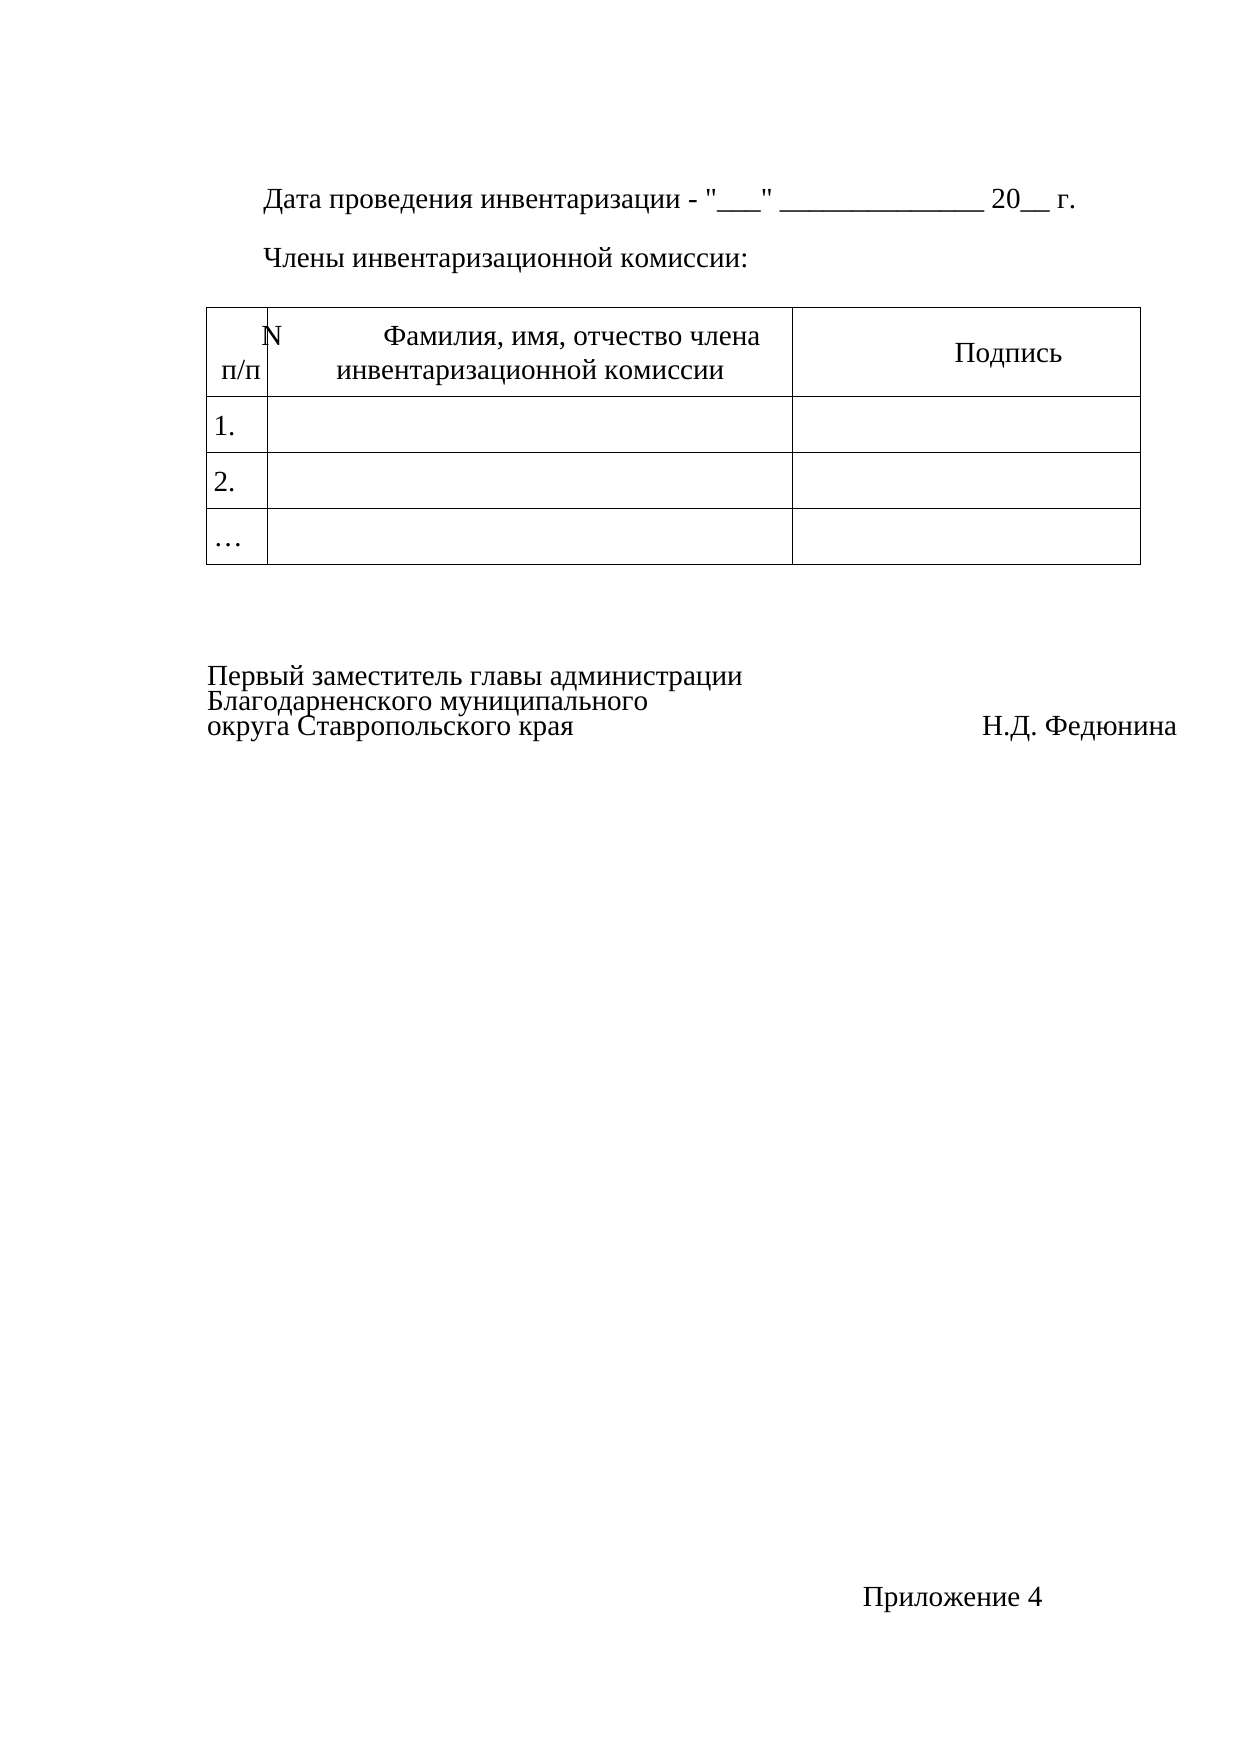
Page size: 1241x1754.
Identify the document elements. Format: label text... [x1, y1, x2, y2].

table_header Подпись [793, 308, 1140, 396]
table_cell [793, 509, 1140, 564]
text Члены инвентаризационной комиссии: [207, 240, 1181, 273]
table_cell 2. [207, 453, 267, 508]
table_header Фамилия, имя, отчество члена инвентаризационной комиссии [268, 308, 792, 396]
table_cell … [207, 509, 267, 564]
table_cell [268, 397, 792, 452]
text Дата проведения инвентаризации - "___" ______________ 20__ г. [207, 181, 1181, 215]
text округа Ставропольского края Н.Д. Федюнина [207, 715, 1181, 740]
table_cell 1. [207, 397, 267, 452]
text Благодарненского муниципального [207, 690, 1181, 715]
table_cell [268, 453, 792, 508]
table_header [709, 1579, 1196, 1612]
text Первый заместитель главы администрации [207, 665, 1181, 690]
table_cell [793, 397, 1140, 452]
table_cell [793, 453, 1140, 508]
table_cell [268, 509, 792, 564]
table_header N п/п [207, 308, 267, 396]
